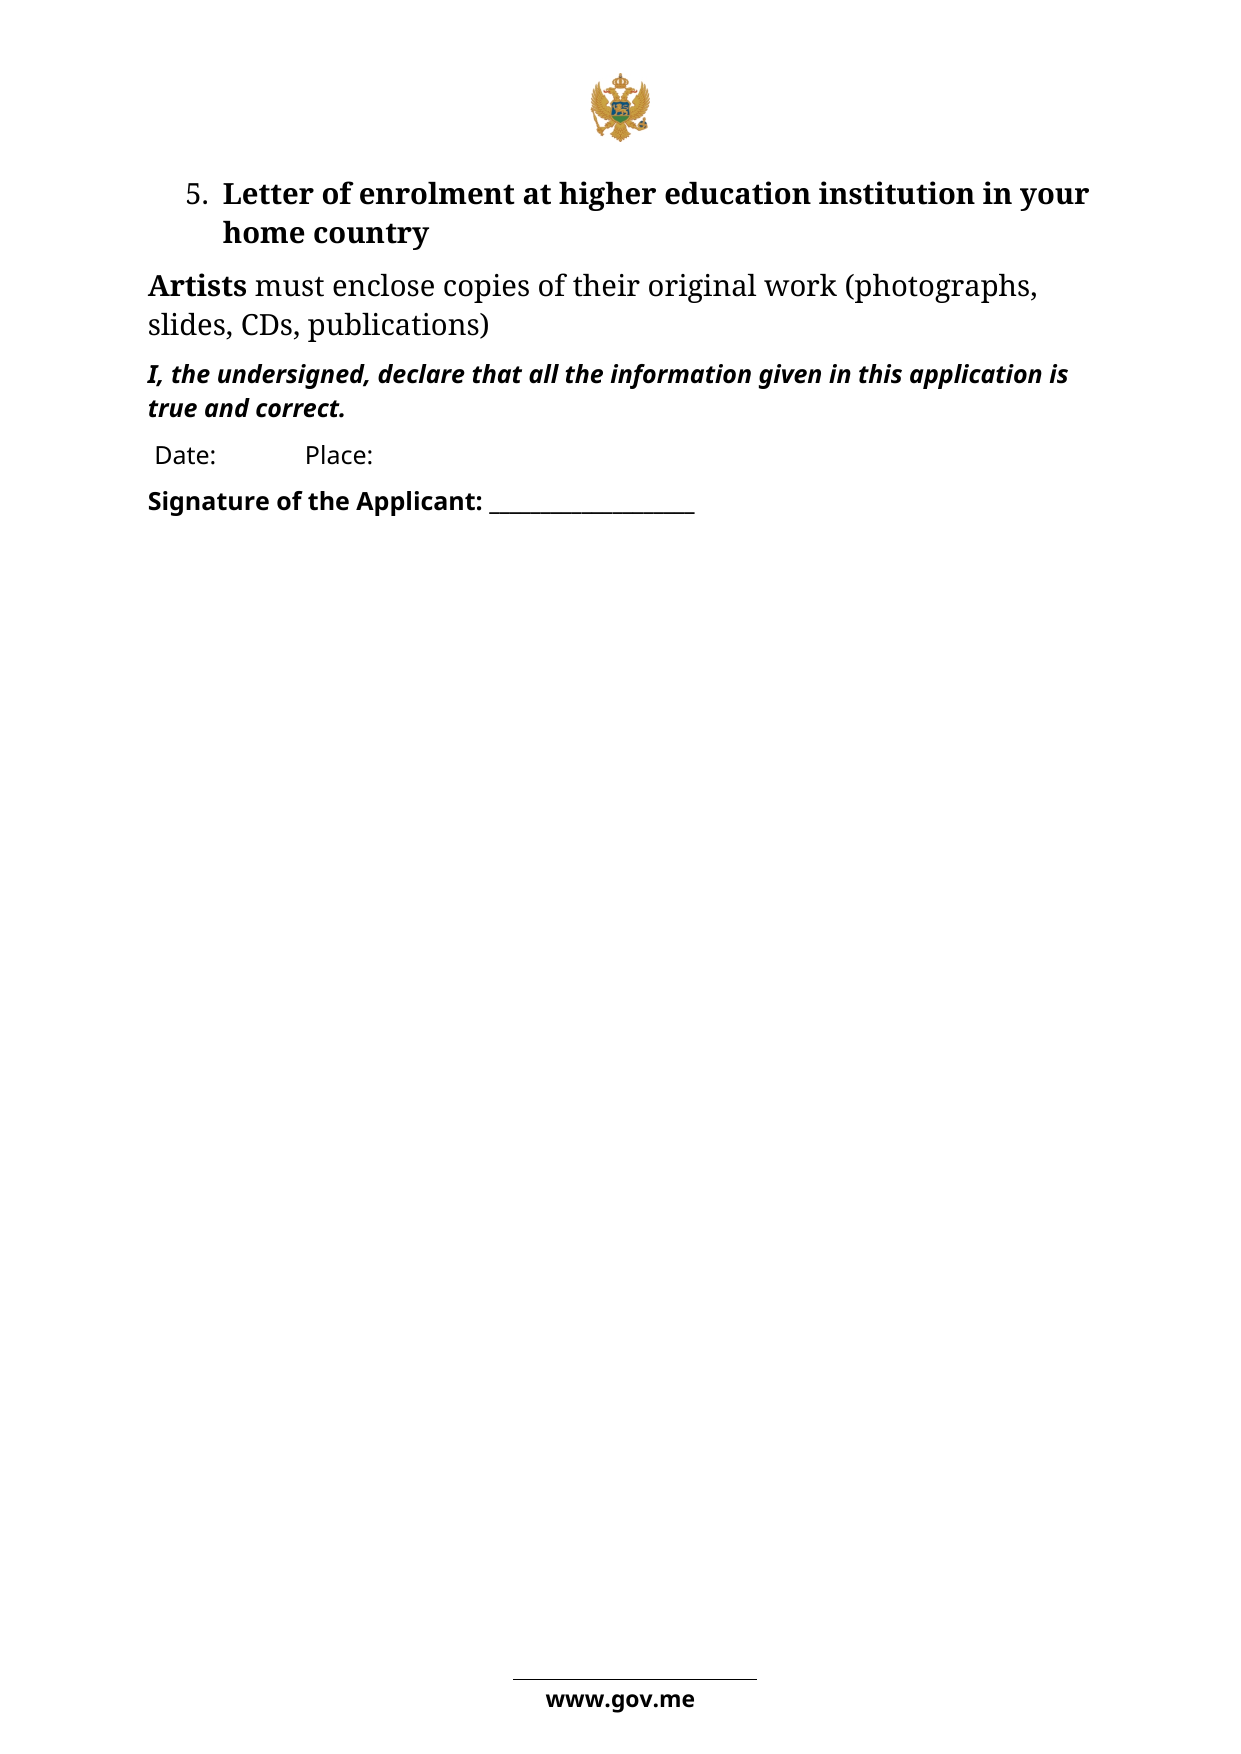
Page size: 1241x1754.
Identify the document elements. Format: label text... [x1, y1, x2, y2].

text Signature of the Applicant: ____________________ [148, 484, 1092, 518]
text Date: Place: [148, 437, 1092, 472]
list Letter of enrolment at higher education institution in your home country [185, 173, 1092, 252]
picture [590, 73, 650, 142]
text I, the undersigned, declare that all the information given in this application is true and correct. [148, 357, 1092, 425]
text Artists must enclose copies of their original work (photographs, slides, CDs, publications) [148, 265, 1092, 344]
